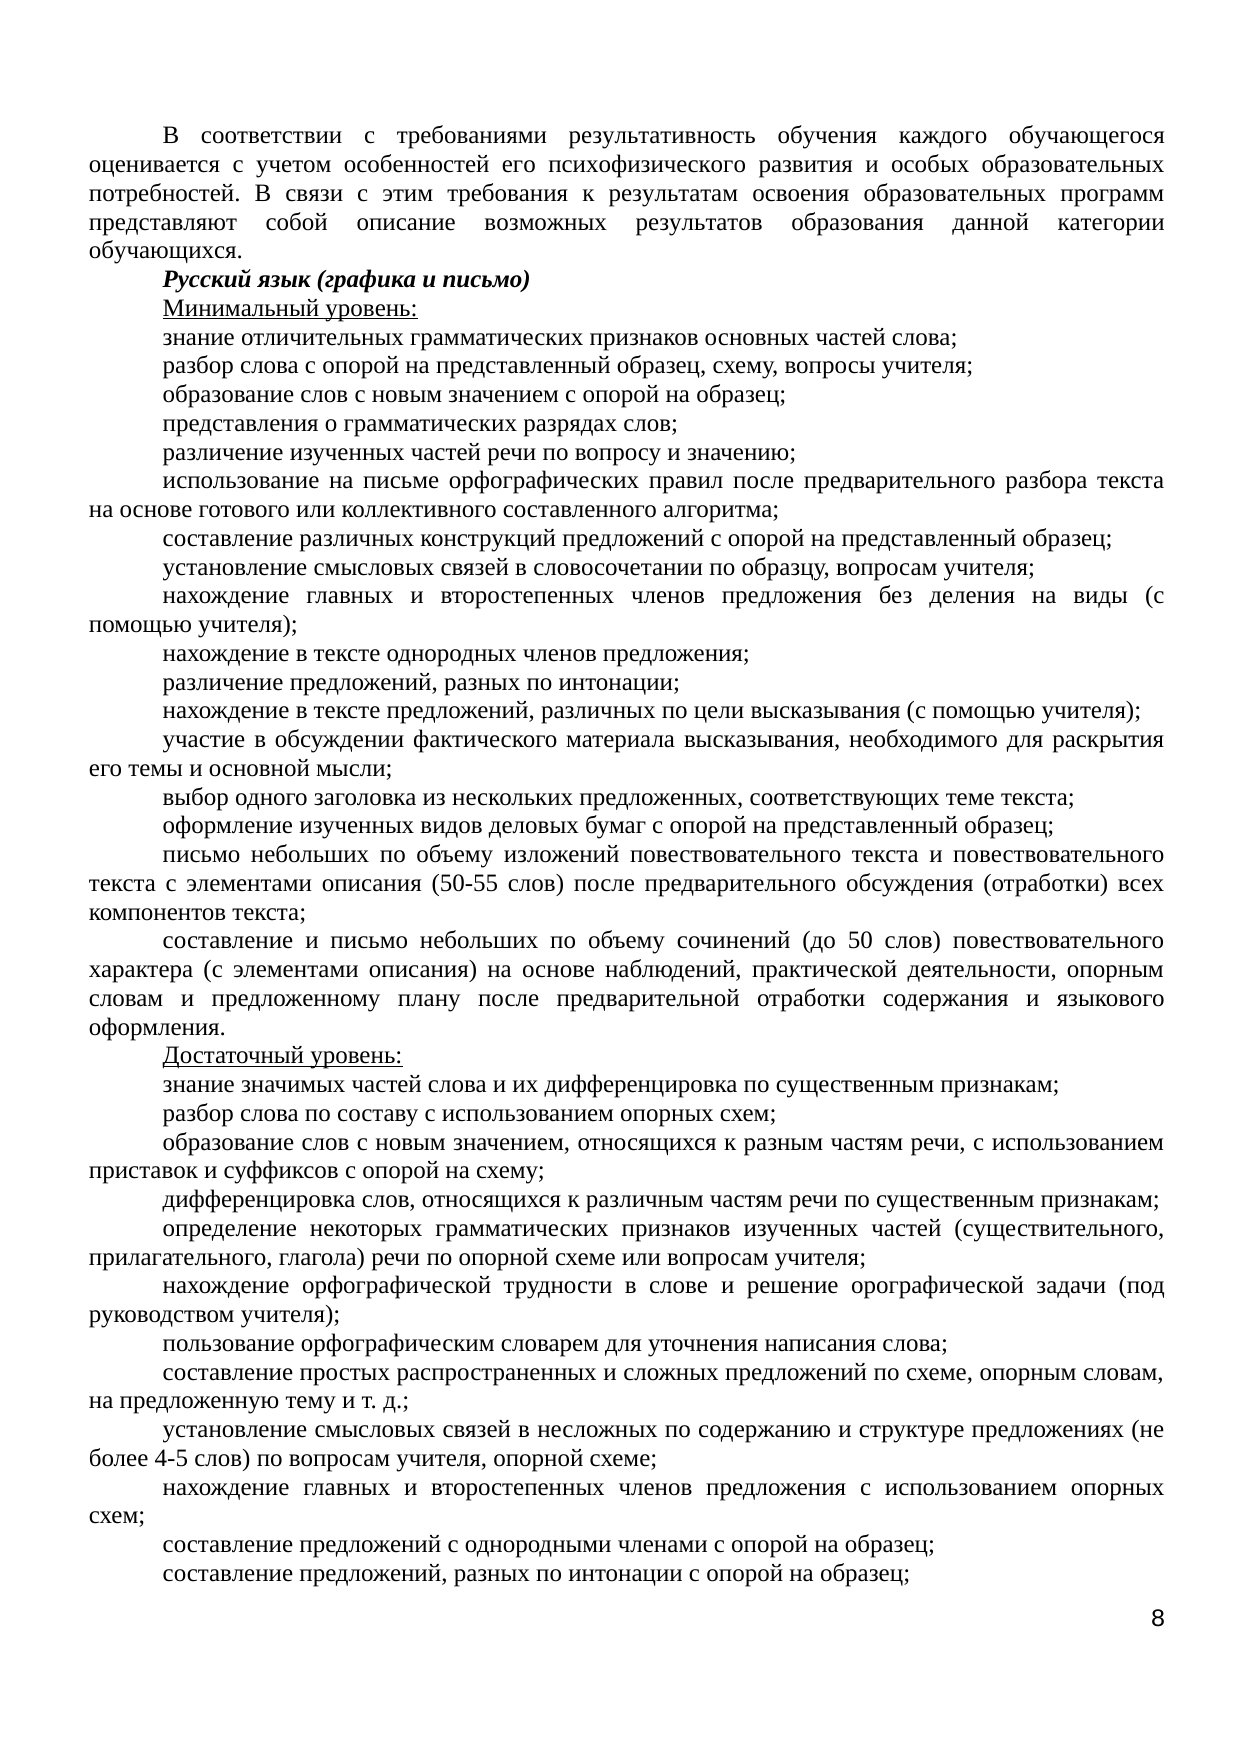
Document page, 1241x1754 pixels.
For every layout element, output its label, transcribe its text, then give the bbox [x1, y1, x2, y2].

text установление смысловых связей в словосочетании по образцу, вопросам учителя; [89, 552, 1165, 581]
text составление различных конструкций предложений с опорой на представленный образец; [89, 523, 1165, 552]
text дифференцировка слов, относящихся к различным частям речи по существенным признакам; [89, 1184, 1165, 1213]
text составление простых распространенных и сложных предложений по схеме, опорным словам, на предложенную тему и т. д.; [89, 1357, 1165, 1414]
text определение некоторых грамматических признаков изученных частей (существительного, прилагательного, глагола) речи по опорной схеме или вопросам учителя; [89, 1213, 1165, 1271]
text образование слов с новым значением, относящихся к разным частям речи, с использованием приставок и суффиксов с опорой на схему; [89, 1127, 1165, 1184]
text Достаточный уровень: [89, 1041, 1165, 1069]
text пользование орфографическим словарем для уточнения написания слова; [89, 1328, 1165, 1357]
text В соответствии с требованиями результативность обучения каждого обучающегося оценивается с учетом особенностей его психофизического развития и особых образовательных потребностей. В связи с этим требования к результатам освоения образовательных программ представляют собой описание возможных результатов образования данной категории обучающихся. [89, 121, 1165, 264]
text выбор одного заголовка из нескольких предложенных, соответствующих теме текста; [89, 782, 1165, 811]
text нахождение в тексте предложений, различных по цели высказывания (с помощью учителя); [89, 696, 1165, 724]
text знание значимых частей слова и их дифференцировка по существенным признакам; [89, 1069, 1165, 1098]
text использование на письме орфографических правил после предварительного разбора текста на основе готового или коллективного составленного алгоритма; [89, 466, 1165, 523]
text составление и письмо небольших по объему сочинений (до 50 слов) повествовательного характера (с элементами описания) на основе наблюдений, практической деятельности, опорным словам и предложенному плану после предварительной отработки содержания и языкового оформления. [89, 926, 1165, 1041]
text участие в обсуждении фактического материала высказывания, необходимого для раскрытия его темы и основной мысли; [89, 724, 1165, 782]
text разбор слова с опорой на представленный образец, схему, вопросы учителя; [89, 351, 1165, 379]
text различение предложений, разных по интонации; [89, 667, 1165, 696]
text письмо небольших по объему изложений повествовательного текста и повествовательного текста с элементами описания (50-55 слов) после предварительного обсуждения (отработки) всех компонентов текста; [89, 839, 1165, 926]
text знание отличительных грамматических признаков основных частей слова; [89, 322, 1165, 351]
text разбор слова по составу с использованием опорных схем; [89, 1098, 1165, 1127]
text нахождение орфографической трудности в слове и решение орографической задачи (под руководством учителя); [89, 1271, 1165, 1328]
text оформление изученных видов деловых бумаг с опорой на представленный образец; [89, 811, 1165, 839]
text нахождение главных и второстепенных членов предложения без деления на виды (с помощью учителя); [89, 581, 1165, 638]
text нахождение главных и второстепенных членов предложения с использованием опорных схем; [89, 1472, 1165, 1529]
text составление предложений с однородными членами с опорой на образец; [89, 1529, 1165, 1558]
text представления о грамматических разрядах слов; [89, 408, 1165, 437]
list Минимальный уровень: [89, 293, 1165, 322]
text нахождение в тексте однородных членов предложения; [89, 638, 1165, 667]
text образование слов с новым значением с опорой на образец; [89, 379, 1165, 408]
text составление предложений, разных по интонации с опорой на образец; [89, 1558, 1165, 1587]
text различение изученных частей речи по вопросу и значению; [89, 437, 1165, 466]
list Русский язык (графика и письмо) [89, 264, 1165, 293]
text установление смысловых связей в несложных по содержанию и структуре предложениях (не более 4-5 слов) по вопросам учителя, опорной схеме; [89, 1414, 1165, 1472]
